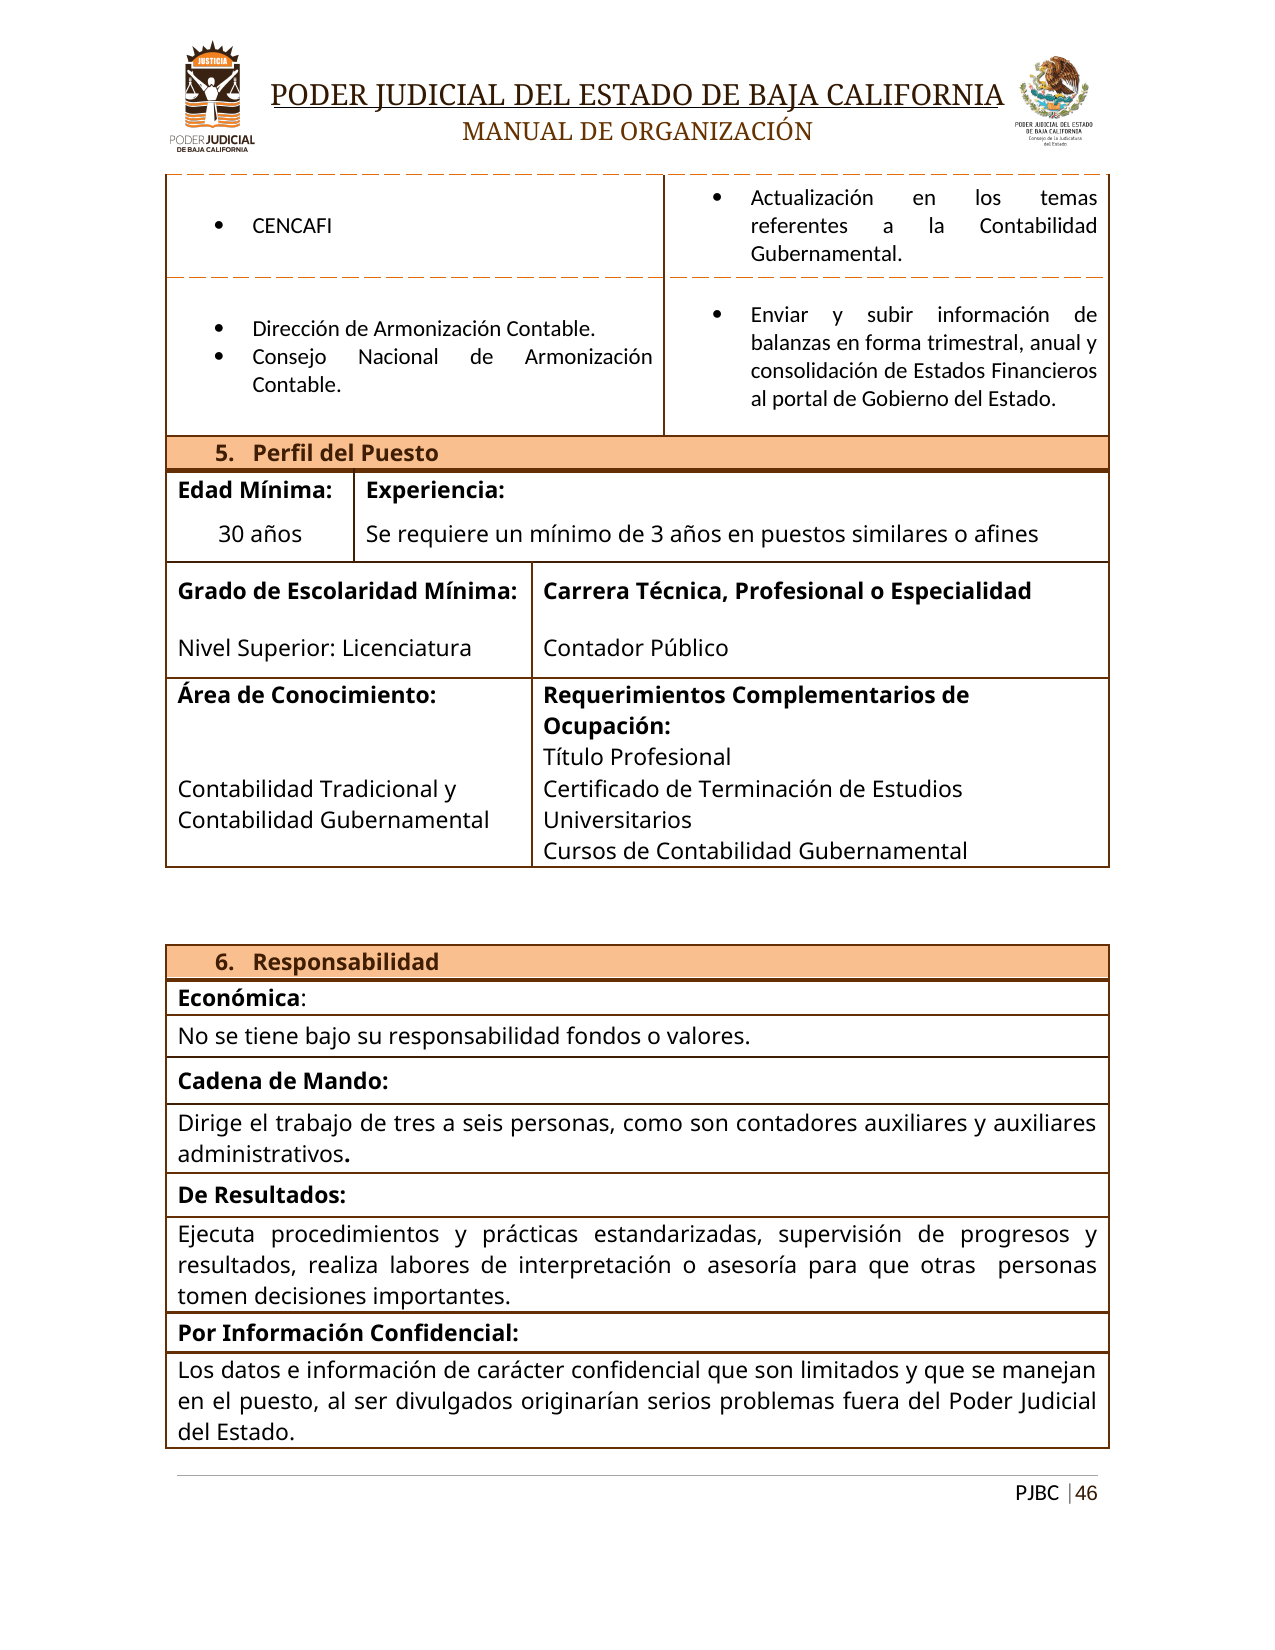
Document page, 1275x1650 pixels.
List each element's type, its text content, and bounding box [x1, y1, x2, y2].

table_header Responsabilidad [167, 946, 1108, 977]
table_cell Carrera Técnica, Profesional o Especialidad [533, 563, 1108, 618]
table_cell Contador Público [533, 619, 1108, 677]
table_cell 30 años [167, 507, 353, 561]
table_cell Edad Mínima: [167, 473, 353, 507]
table_cell Ejecuta procedimientos y prácticas estandarizadas, supervisión de progresos y resultados, realiza labores de interpretación o asesoría para que otras personas tomen decisiones importantes. [167, 1218, 1108, 1311]
table_cell Contabilidad Tradicional y Contabilidad Gubernamental [167, 741, 531, 866]
table_cell CENCAFI [167, 174, 664, 277]
table_cell De Resultados: [167, 1174, 1108, 1216]
table_cell Cadena de Mando: [167, 1058, 1108, 1103]
table_cell Los datos e información de carácter confidencial que son limitados y que se manejan en el puesto, al ser divulgados originarían serios problemas fuera del Poder Judicial del Estado. [167, 1354, 1108, 1447]
table_cell Por Información Confidencial: [167, 1314, 1108, 1351]
table_cell Actualización en los temas referentes a la Contabilidad Gubernamental. [664, 174, 1108, 277]
picture [170, 40, 255, 152]
table_cell Se requiere un mínimo de 3 años en puestos similares o afines [355, 507, 1108, 561]
table_cell Grado de Escolaridad Mínima: [167, 563, 531, 618]
table_cell Experiencia: [355, 473, 1108, 507]
table_cell Económica: [167, 982, 1108, 1013]
table_cell Título Profesional Certificado de Terminación de Estudios Universitarios Cursos de Contabilidad Gubernamental [533, 741, 1108, 866]
table_cell Dirección de Armonización Contable. Consejo Nacional de Armonización Contable. [167, 277, 663, 435]
picture [1011, 51, 1097, 152]
table_cell Área de Conocimiento: [167, 679, 531, 741]
table_cell Requerimientos Complementarios de Ocupación: [533, 679, 1108, 741]
table_cell Dirige el trabajo de tres a seis personas, como son contadores auxiliares y auxiliares administrativos. [167, 1105, 1108, 1172]
table_cell Perfil del Puesto [167, 437, 1108, 468]
table_cell No se tiene bajo su responsabilidad fondos o valores. [167, 1016, 1108, 1056]
table_cell Enviar y subir información de balanzas en forma trimestral, anual y consolidación de Estados Financieros al portal de Gobierno del Estado. [665, 277, 1108, 435]
table_cell Nivel Superior: Licenciatura [167, 619, 531, 677]
